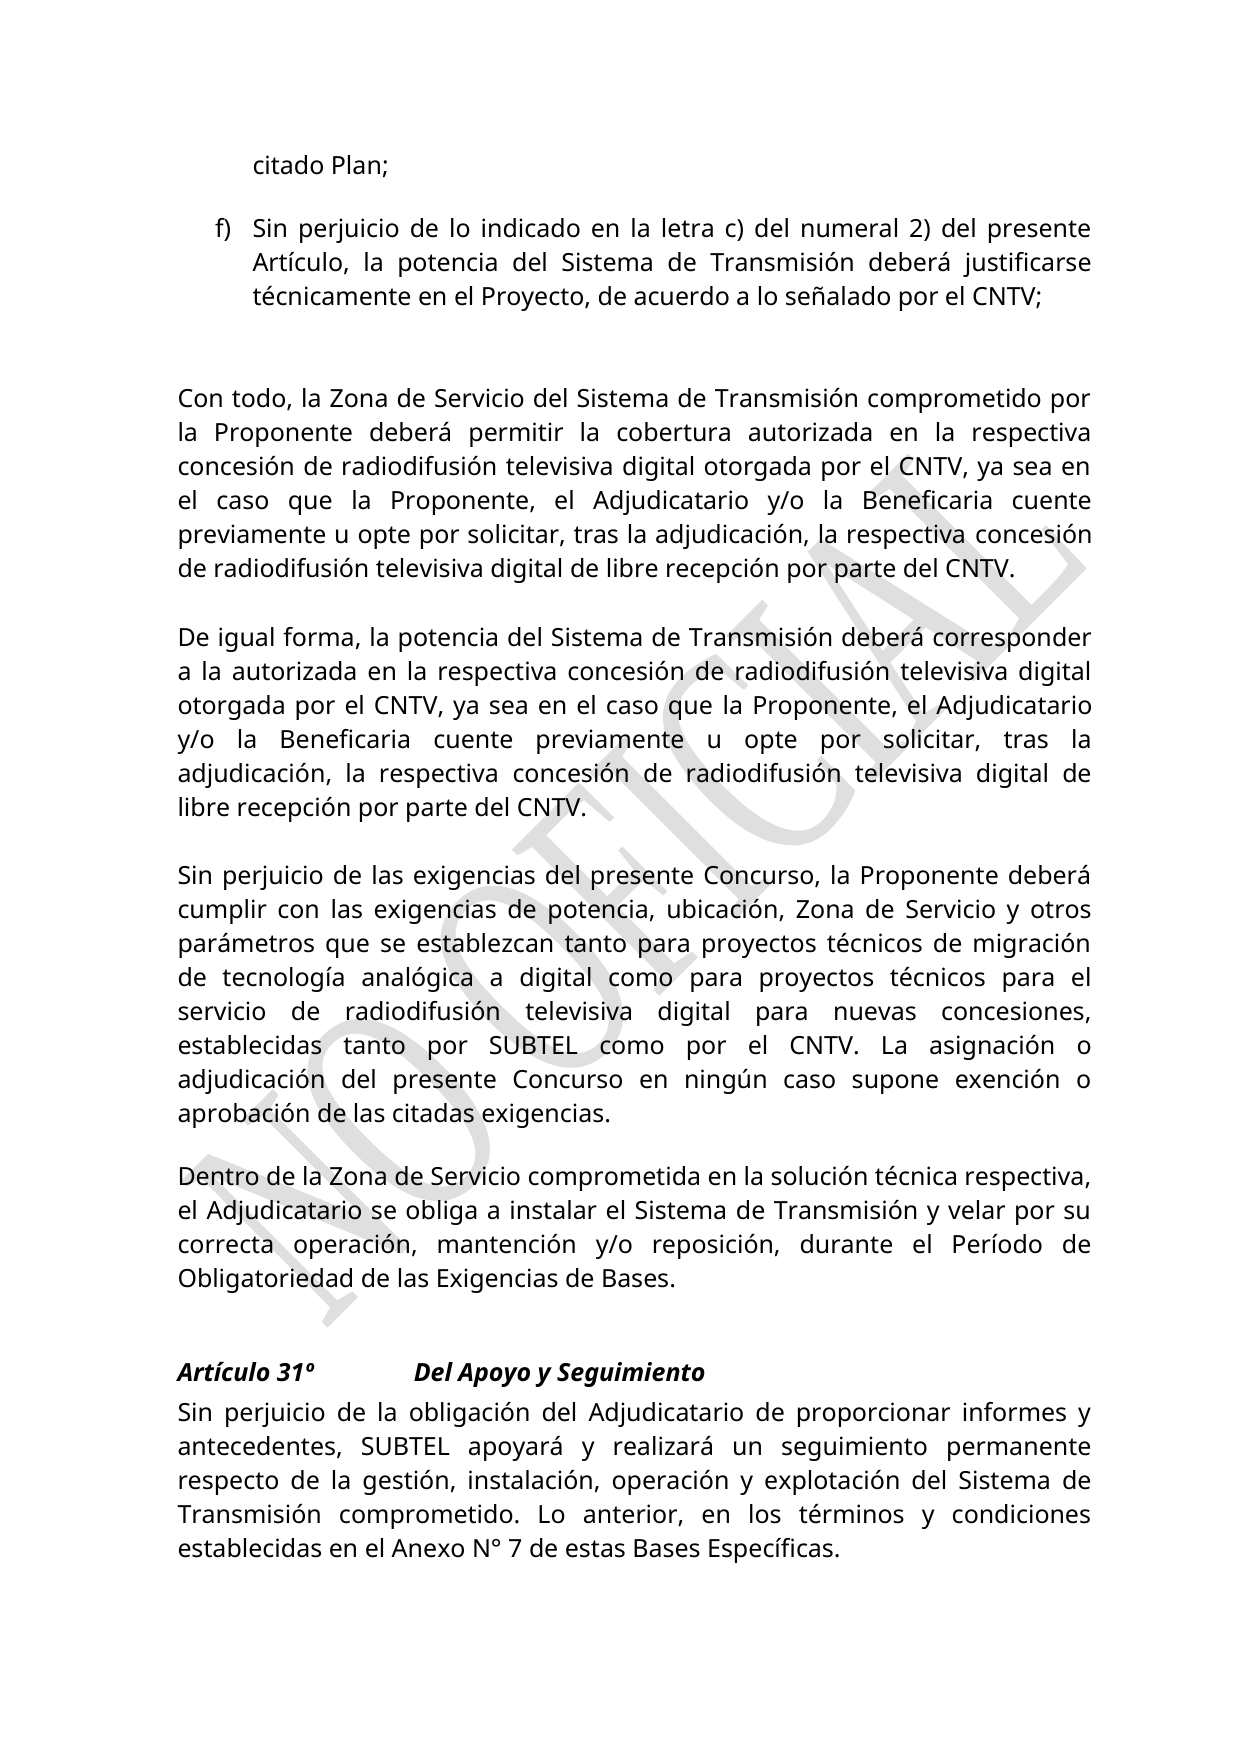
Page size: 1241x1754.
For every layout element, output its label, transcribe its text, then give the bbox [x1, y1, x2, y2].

text De igual forma, la potencia del Sistema de Transmisión deberá corresponder a la autorizada en la respectiva concesión de radiodifusión televisiva digital otorgada por el CNTV, ya sea en el caso que la Proponente, el Adjudicatario y/o la Beneficaria cuente previamente u opte por solicitar, tras la adjudicación, la respectiva concesión de radiodifusión televisiva digital de libre recepción por parte del CNTV. [177, 619, 1092, 824]
list Sin perjuicio de lo indicado en la letra c) del numeral 2) del presente Artículo, la potencia del Sistema de Transmisión deberá justificarse técnicamente en el Proyecto, de acuerdo a lo señalado por el CNTV; [215, 211, 1092, 313]
text Sin perjuicio de la obligación del Adjudicatario de proporcionar informes y antecedentes, SUBTEL apoyará y realizará un seguimiento permanente respecto de la gestión, instalación, operación y explotación del Sistema de Transmisión comprometido. Lo anterior, en los términos y condiciones establecidas en el Anexo N° 7 de estas Bases Específicas. [177, 1394, 1092, 1565]
text Sin perjuicio de las exigencias del presente Concurso, la Proponente deberá cumplir con las exigencias de potencia, ubicación, Zona de Servicio y otros parámetros que se establezcan tanto para proyectos técnicos de migración de tecnología analógica a digital como para proyectos técnicos para el servicio de radiodifusión televisiva digital para nuevas concesiones, establecidas tanto por SUBTEL como por el CNTV. La asignación o adjudicación del presente Concurso en ningún caso supone exención o aprobación de las citadas exigencias. [177, 858, 1092, 1130]
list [215, 148, 1092, 182]
subtitle Del Apoyo y Seguimiento [177, 1354, 1092, 1388]
text Dentro de la Zona de Servicio comprometida en la solución técnica respectiva, el Adjudicatario se obliga a instalar el Sistema de Transmisión y velar por su correcta operación, mantención y/o reposición, durante el Período de Obligatoriedad de las Exigencias de Bases. [177, 1159, 1092, 1295]
text Con todo, la Zona de Servicio del Sistema de Transmisión comprometido por la Proponente deberá permitir la cobertura autorizada en la respectiva concesión de radiodifusión televisiva digital otorgada por el CNTV, ya sea en el caso que la Proponente, el Adjudicatario y/o la Beneficaria cuente previamente u opte por solicitar, tras la adjudicación, la respectiva concesión de radiodifusión televisiva digital de libre recepción por parte del CNTV. [177, 381, 1092, 585]
